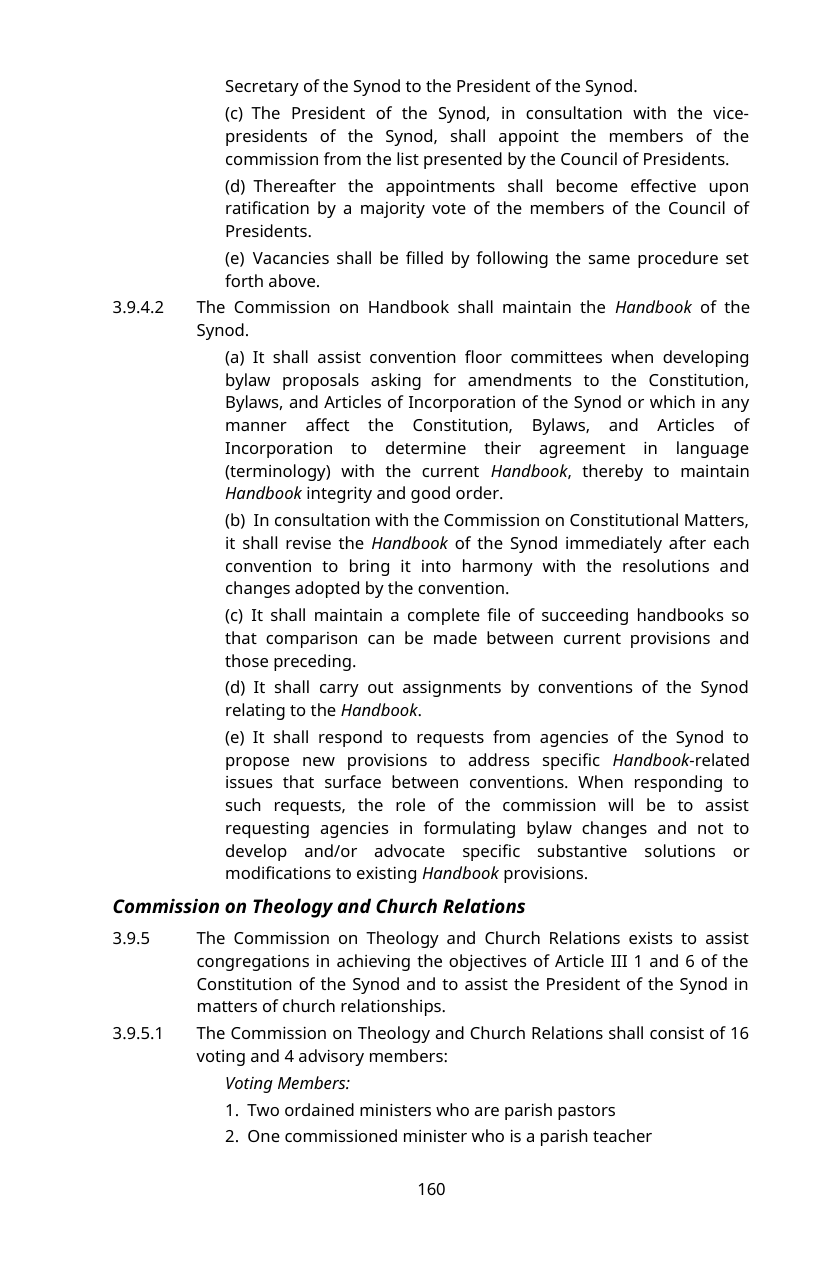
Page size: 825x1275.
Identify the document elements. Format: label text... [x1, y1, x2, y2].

text 1. Two ordained ministers who are parish pastors [225, 1098, 750, 1121]
text 3.9.5 The Commission on Theology and Church Relations exists to assist congregations in achieving the objectives of Article III 1 and 6 of the Constitution of the Synod and to assist the President of the Synod in matters of church relationships. [112, 927, 750, 1018]
text (d) Thereafter the appointments shall become effective upon ratification by a majority vote of the members of the Council of Presidents. [225, 174, 750, 242]
text 3.9.4.2 The Commission on Handbook shall maintain the Handbook of the Synod. [112, 296, 750, 341]
text (b) In consultation with the Commission on Constitutional Matters, it shall revise the Handbook of the Synod immediately after each convention to bring it into harmony with the resolutions and changes adopted by the convention. [225, 509, 750, 599]
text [225, 75, 750, 98]
text (d) It shall carry out assignments by conventions of the Synod relating to the Handbook. [225, 676, 750, 721]
text (e) Vacancies shall be filled by following the same procedure set forth above. [225, 246, 750, 292]
text 2. One commissioned minister who is a parish teacher [225, 1125, 750, 1148]
text (c) It shall maintain a complete file of succeeding handbooks so that comparison can be made between current provisions and those preceding. [225, 604, 750, 672]
text (c) The President of the Synod, in consultation with the vice-presidents of the Synod, shall appoint the members of the commission from the list presented by the Council of Presidents. [225, 102, 750, 170]
text Voting Members: [225, 1071, 750, 1094]
text (a) It shall assist convention floor committees when developing bylaw proposals asking for amendments to the Constitution, Bylaws, and Articles of Incorporation of the Synod or which in any manner affect the Constitution, Bylaws, and Articles of Incorporation to determine their agreement in language (terminology) with the current Handbook, thereby to maintain Handbook integrity and good order. [225, 346, 750, 504]
text 3.9.5.1 The Commission on Theology and Church Relations shall consist of 16 voting and 4 advisory members: [112, 1022, 750, 1067]
text Commission on Theology and Church Relations [112, 893, 750, 918]
text (e) It shall respond to requests from agencies of the Synod to propose new provisions to address specific Handbook-related issues that surface between conventions. When responding to such requests, the role of the commission will be to assist requesting agencies in formulating bylaw changes and not to develop and/or advocate specific substantive solutions or modifications to existing Handbook provisions. [225, 726, 750, 884]
